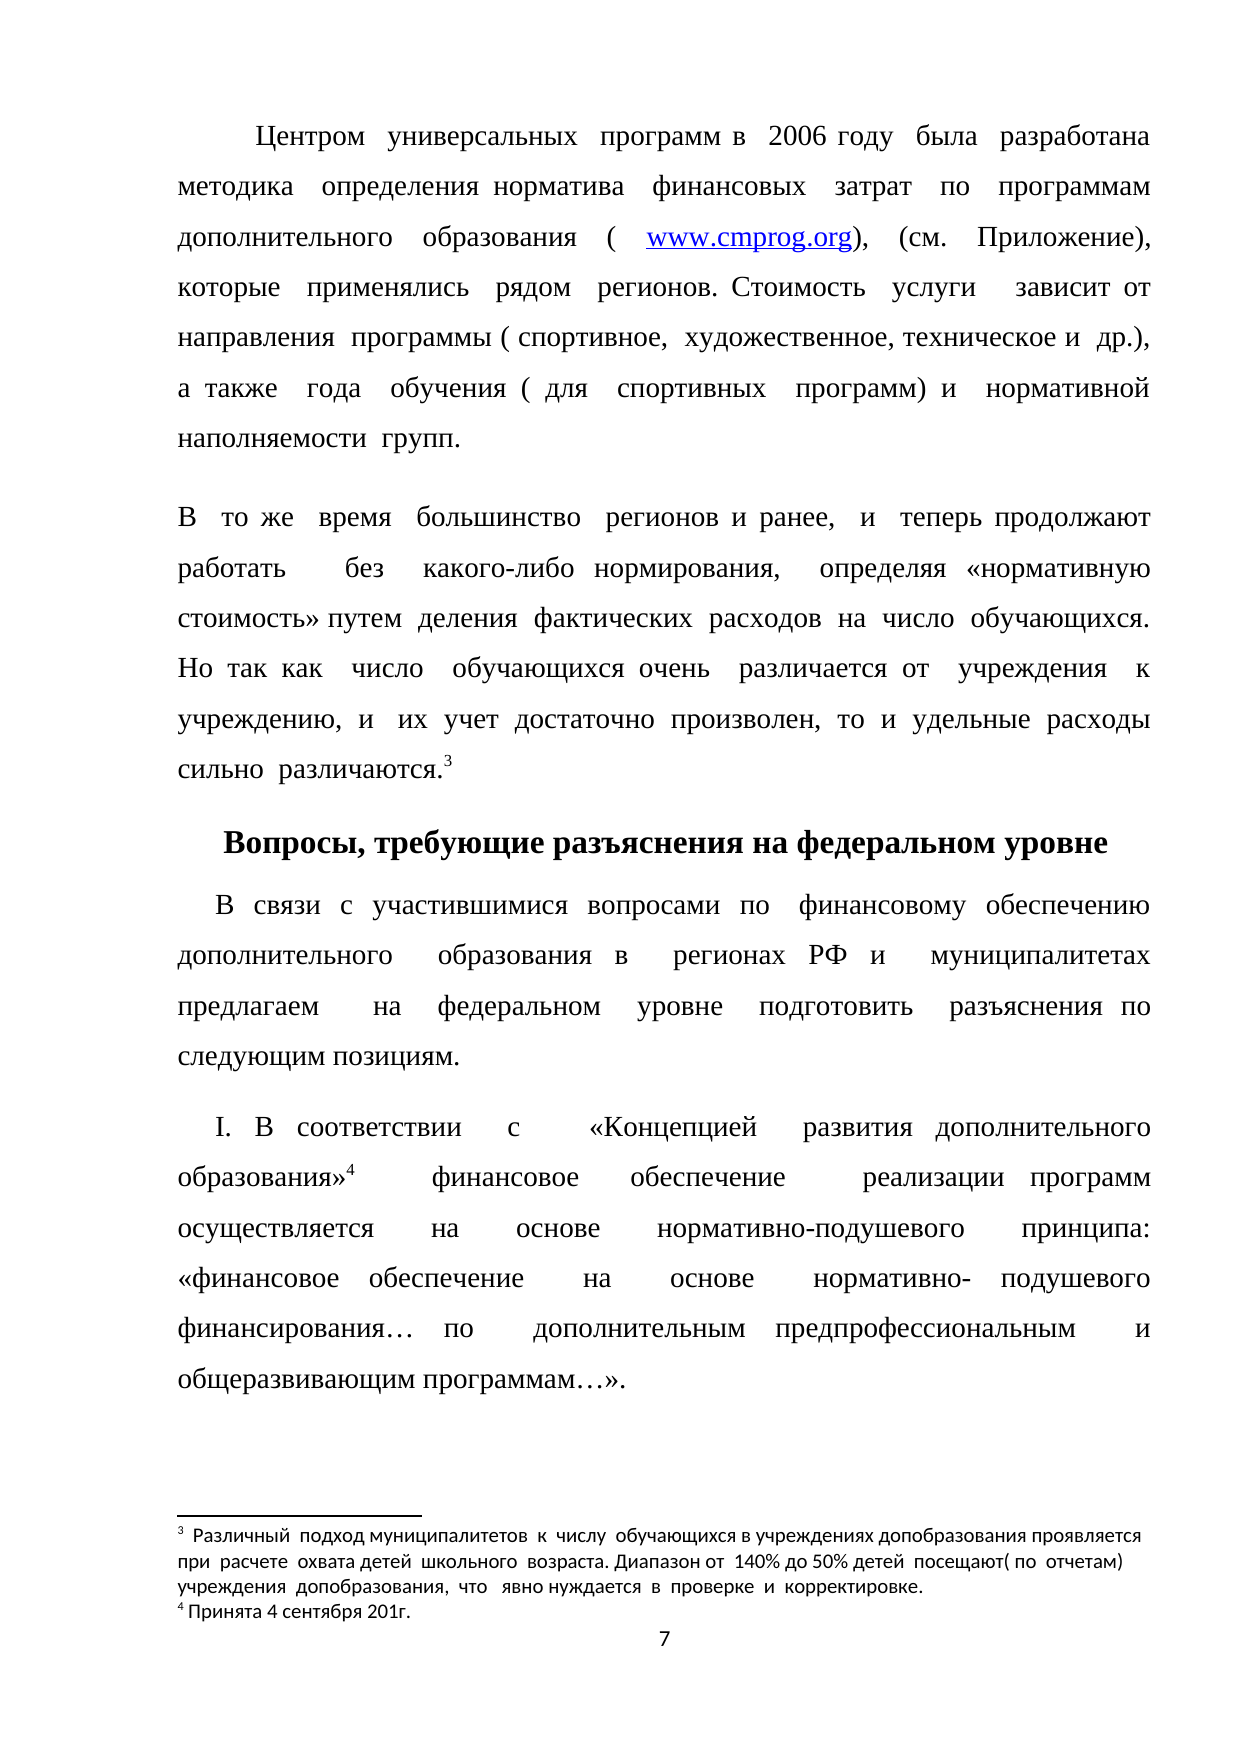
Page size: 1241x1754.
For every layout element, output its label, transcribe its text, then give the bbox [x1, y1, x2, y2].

text Вопросы, требующие разъяснения на федеральном уровне [177, 822, 1152, 861]
text Центром универсальных программ в 2006 году была разработана методика определения норматива финансовых затрат по программам дополнительного образования ( www.cmprog.org), (см. Приложение), которые применялись рядом регионов. Стоимость услуги зависит от направления программы ( спортивное, художественное, техническое и др.), а также года обучения ( для спортивных программ) и нормативной наполняемости групп. [177, 118, 1152, 453]
text I. В соответствии с «Концепцией развития дополнительного образования» финансовое обеспечение реализации программ осуществляется на основе нормативно-подушевого принципа: «финансовое обеспечение на основе нормативно- подушевого финансирования… по дополнительным предпрофессиональным и общеразвивающим программам…». [177, 1109, 1152, 1394]
text В связи с участившимися вопросами по финансовому обеспечению дополнительного образования в регионах РФ и муниципалитетах предлагаем на федеральном уровне подготовить разъяснения по следующим позициям. [177, 887, 1152, 1072]
text В то же время большинство регионов и ранее, и теперь продолжают работать без какого-либо нормирования, определяя «нормативную стоимость» путем деления фактических расходов на число обучающихся. Но так как число обучающихся очень различается от учреждения к учреждению, и их учет достаточно произволен, то и удельные расходы сильно различаются. [177, 499, 1152, 784]
